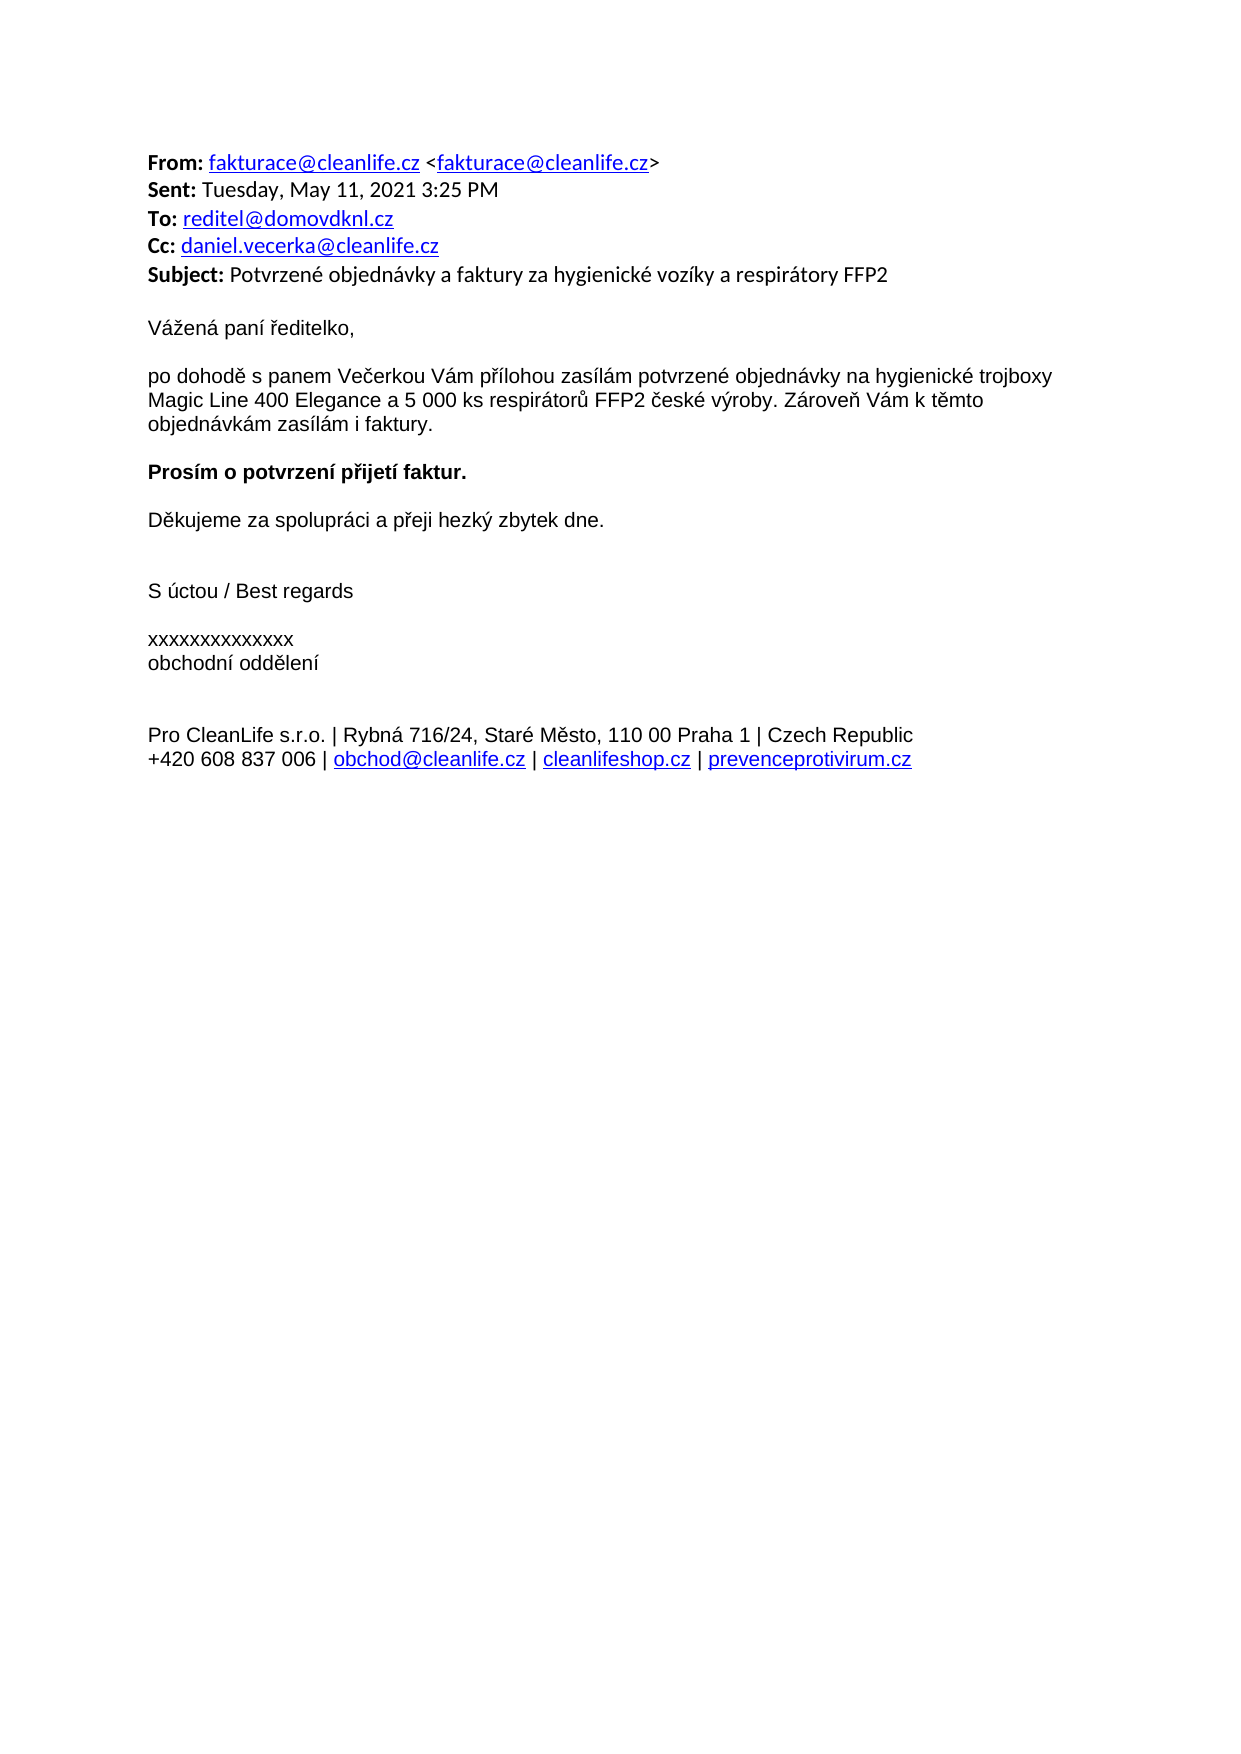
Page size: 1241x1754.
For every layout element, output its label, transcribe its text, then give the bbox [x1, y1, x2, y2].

text From: fakturace@cleanlife.cz <fakturace@cleanlife.cz> Sent: Tuesday, May 11, 2021 3:25 PM To: reditel@domovdknl.cz Cc: daniel.vecerka@cleanlife.cz Subject: Potvrzené objednávky a faktury za hygienické vozíky a respirátory FFP2 [148, 148, 1093, 288]
text xxxxxxxxxxxxxx [148, 627, 1093, 651]
text S úctou / Best regards [148, 579, 1093, 603]
text Prosím o potvrzení přijetí faktur. [148, 459, 1093, 483]
text Vážená paní ředitelko, [148, 316, 1093, 340]
text po dohodě s panem Večerkou Vám přílohou zasílám potvrzené objednávky na hygienické trojboxy Magic Line 400 Elegance a 5 000 ks respirátorů FFP2 české výroby. Zároveň Vám k těmto objednávkám zasílám i faktury. [148, 364, 1093, 436]
text Děkujeme za spolupráci a přeji hezký zbytek dne. [148, 507, 1093, 531]
text obchodní oddělení Pro CleanLife s.r.o. | Rybná 716/24, Staré Město, 110 00 Praha 1 | Czech Republic +420 608 837 006 | obchod@cleanlife.cz | cleanlifeshop.cz | prevenceprotivirum.cz [148, 651, 1093, 771]
